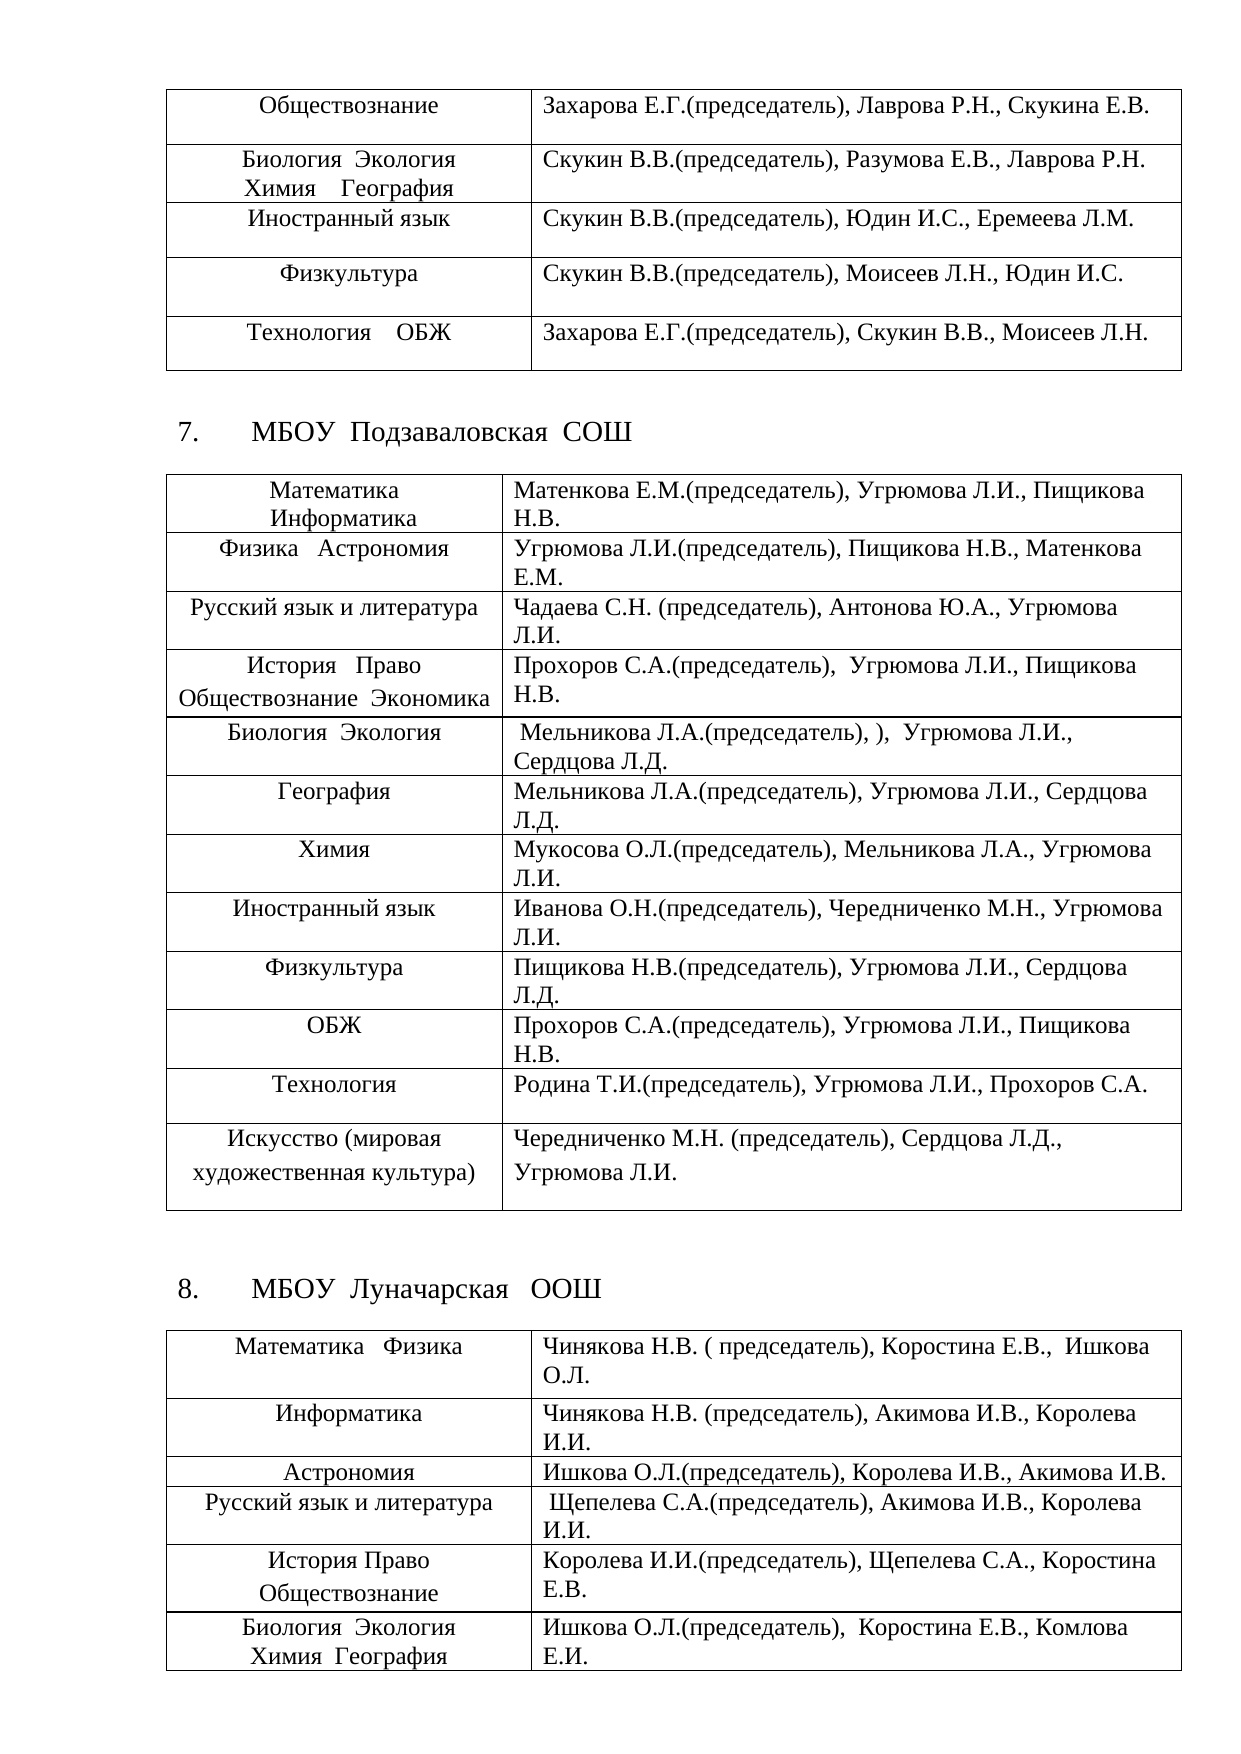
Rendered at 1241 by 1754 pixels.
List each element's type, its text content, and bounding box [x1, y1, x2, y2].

table_cell Иностранный язык [167, 203, 531, 257]
table_cell Искусство (мировая художественная культура) [167, 1124, 502, 1210]
table_cell Захарова Е.Г.(председатель), Лаврова Р.Н., Скукина Е.В. [532, 90, 1181, 143]
table_cell Мукосова О.Л.(председатель), Мельникова Л.А., Угрюмова Л.И. [503, 835, 1181, 892]
table_cell Скукин В.В.(председатель), Разумова Е.В., Лаврова Р.Н. [532, 145, 1181, 202]
table_cell Астрономия [167, 1457, 531, 1486]
table_header Чинякова Н.В. ( председатель), Коростина Е.В., Ишкова О.Л. [532, 1331, 1181, 1397]
table_cell Чадаева С.Н. (председатель), Антонова Ю.А., Угрюмова Л.И. [503, 592, 1181, 649]
table_cell География [167, 776, 502, 833]
table_cell Технология ОБЖ [167, 317, 531, 370]
table_cell Биология Экология Химия География [167, 1613, 531, 1670]
table_cell Мельникова Л.А.(председатель), Угрюмова Л.И., Сердцова Л.Д. [503, 776, 1181, 833]
table_cell Прохоров С.А.(председатель), Угрюмова Л.И., Пищикова Н.В. [503, 1010, 1181, 1068]
list МБОУ Луначарская ООШ [177, 1271, 1152, 1304]
table_cell Скукин В.В.(председатель), Моисеев Л.Н., Юдин И.С. [532, 258, 1181, 316]
table_cell Иностранный язык [167, 893, 502, 951]
table_header Математика Физика [167, 1331, 531, 1397]
table_cell Физика Астрономия [167, 533, 502, 591]
table_cell Русский язык и литература [167, 1487, 531, 1544]
table_cell Химия [167, 835, 502, 892]
table_cell Биология Экология [167, 718, 502, 775]
table_cell Технология [167, 1069, 502, 1122]
table_header Математика Информатика [167, 475, 502, 532]
table_cell Скукин В.В.(председатель), Юдин И.С., Еремеева Л.М. [532, 203, 1181, 257]
table_cell История Право Обществознание Экономика [167, 650, 502, 716]
table_cell Ишкова О.Л.(председатель), Коростина Е.В., Комлова Е.И. [532, 1613, 1181, 1670]
table_cell Прохоров С.А.(председатель), Угрюмова Л.И., Пищикова Н.В. [503, 650, 1181, 716]
table_cell Ишкова О.Л.(председатель), Королева И.В., Акимова И.В. [532, 1457, 1181, 1486]
table_cell Пищикова Н.В.(председатель), Угрюмова Л.И., Сердцова Л.Д. [503, 952, 1181, 1009]
table_cell Угрюмова Л.И.(председатель), Пищикова Н.В., Матенкова Е.М. [503, 533, 1181, 591]
table_header Матенкова Е.М.(председатель), Угрюмова Л.И., Пищикова Н.В. [503, 475, 1181, 532]
table_cell Русский язык и литература [167, 592, 502, 649]
list МБОУ Подзаваловская СОШ [177, 414, 1152, 448]
table_cell ОБЖ [167, 1010, 502, 1068]
table_cell Физкультура [167, 258, 531, 316]
table_cell Королева И.И.(председатель), Щепелева С.А., Коростина Е.В. [532, 1545, 1181, 1611]
table_cell Информатика [167, 1399, 531, 1456]
table_cell Захарова Е.Г.(председатель), Скукин В.В., Моисеев Л.Н. [532, 317, 1181, 370]
table_cell Мельникова Л.А.(председатель), ), Угрюмова Л.И., Сердцова Л.Д. [503, 718, 1181, 775]
table_cell Щепелева С.А.(председатель), Акимова И.В., Королева И.И. [532, 1487, 1181, 1544]
table_cell История Право Обществознание [167, 1545, 531, 1611]
table_cell Биология Экология Химия География [167, 145, 531, 202]
table_cell Чинякова Н.В. (председатель), Акимова И.В., Королева И.И. [532, 1399, 1181, 1456]
table_cell Родина Т.И.(председатель), Угрюмова Л.И., Прохоров С.А. [503, 1069, 1181, 1122]
table_cell Иванова О.Н.(председатель), Чередниченко М.Н., Угрюмова Л.И. [503, 893, 1181, 951]
table_cell Обществознание [167, 90, 531, 143]
table_cell Чередниченко М.Н. (председатель), Сердцова Л.Д., Угрюмова Л.И. [503, 1124, 1181, 1210]
table_cell Физкультура [167, 952, 502, 1009]
